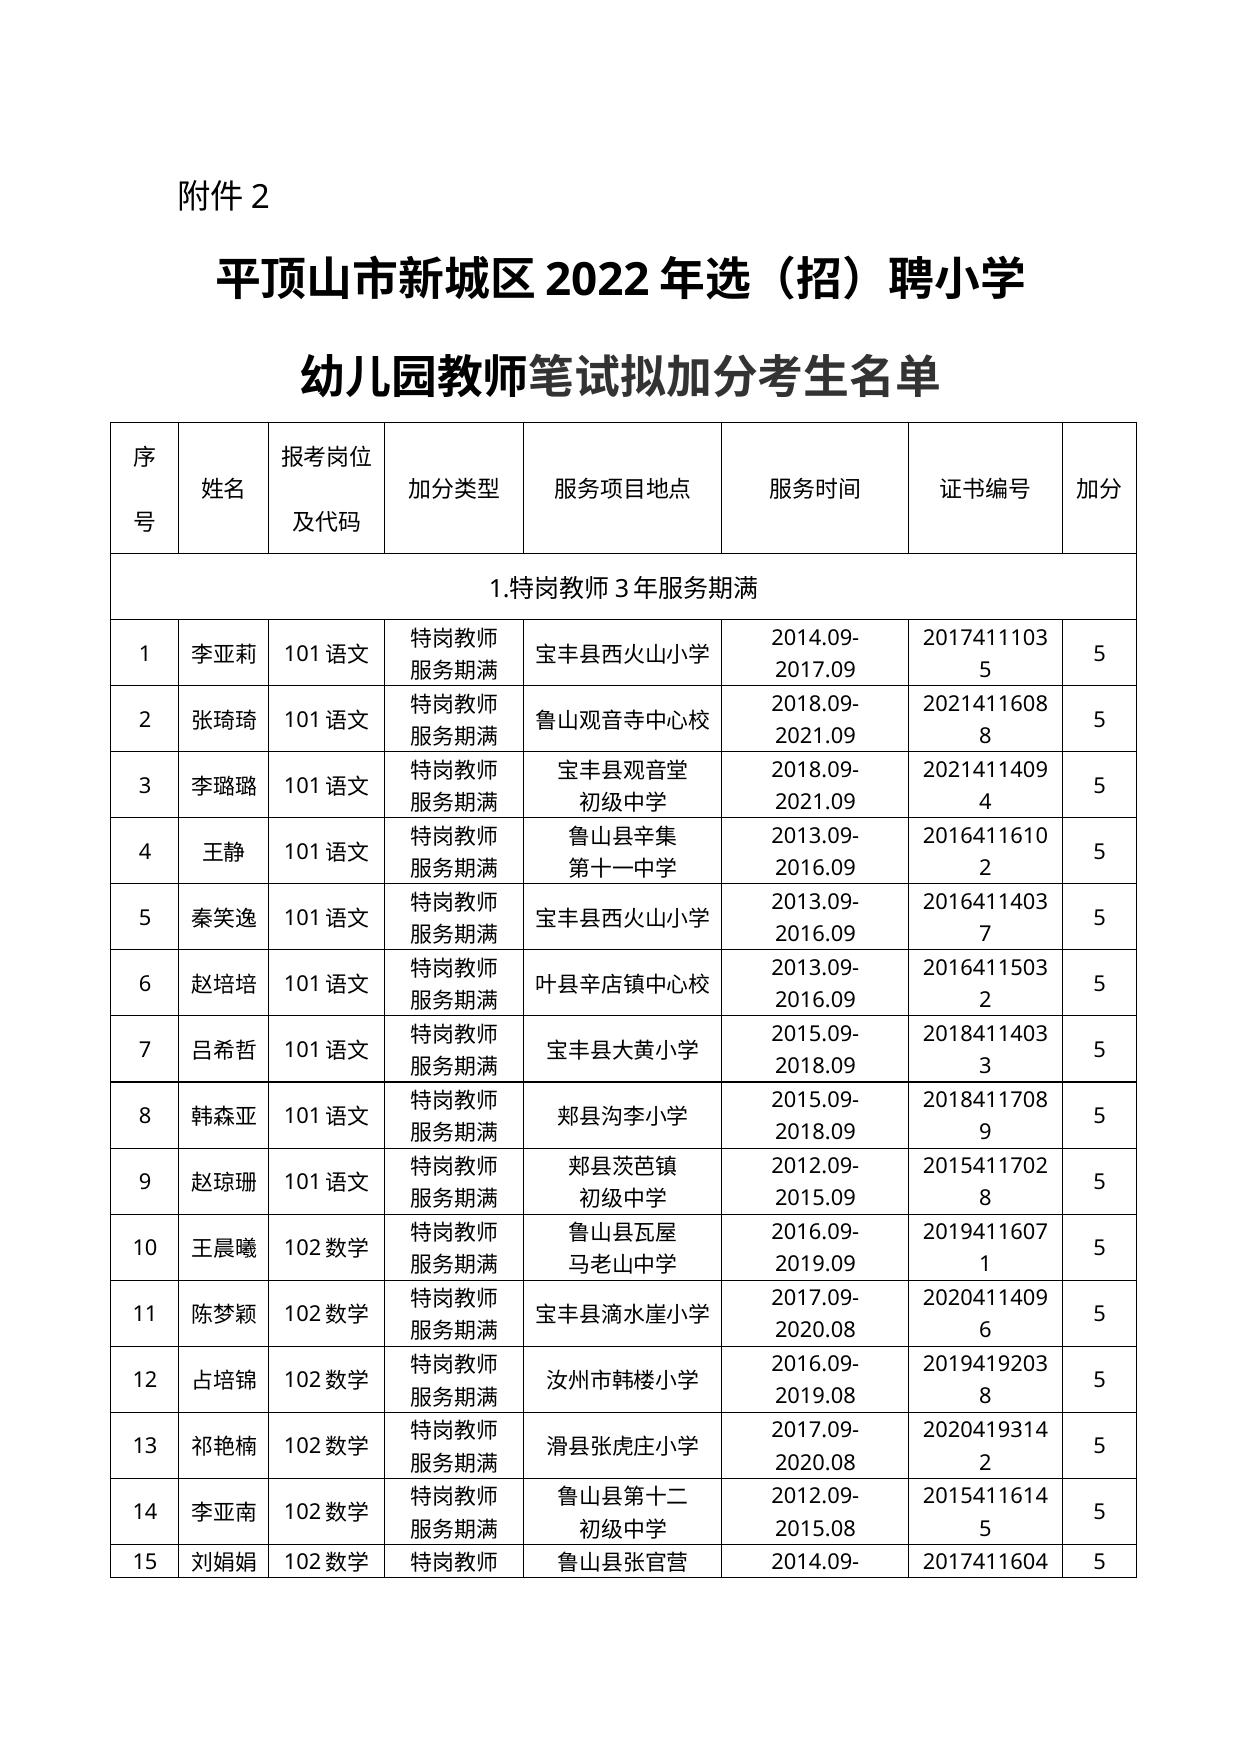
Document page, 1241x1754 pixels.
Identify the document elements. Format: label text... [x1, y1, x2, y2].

table_cell 101语文 [269, 752, 384, 817]
table_cell 20174111035 [909, 620, 1062, 685]
table_cell 特岗教师 服务期满 [385, 1545, 523, 1577]
table_cell 5 [1063, 620, 1136, 685]
table_cell 祁艳楠 [179, 1413, 268, 1478]
table_cell 2014.09-2017.09 [722, 620, 908, 685]
table_cell 赵琼珊 [179, 1149, 268, 1213]
table_cell 20154116145 [909, 1479, 1062, 1544]
text 平顶山市新城区2022年选（招）聘小学 [177, 227, 1063, 324]
table_cell 2014.09-2017.08 [722, 1545, 908, 1577]
table_cell 李璐璐 [179, 752, 268, 817]
table_cell 2017.09-2020.08 [722, 1281, 908, 1346]
table_cell 2013.09-2016.09 [722, 884, 908, 949]
table_cell 韩森亚 [179, 1083, 268, 1147]
table_header 加分类型 [385, 423, 523, 553]
table_cell 鲁山县第十二 初级中学 [524, 1479, 721, 1544]
table_cell 101语文 [269, 884, 384, 949]
table_cell 102数学 [269, 1281, 384, 1346]
table_cell 14 [111, 1479, 178, 1544]
table_cell 特岗教师 服务期满 [385, 818, 523, 883]
table_cell 20194192038 [909, 1347, 1062, 1412]
table_cell 5 [1063, 884, 1136, 949]
table_cell 李亚南 [179, 1479, 268, 1544]
table_cell 宝丰县观音堂 初级中学 [524, 752, 721, 817]
table_cell 20184117089 [909, 1083, 1062, 1147]
table_cell 20194116071 [909, 1215, 1062, 1279]
table_cell 102数学 [269, 1413, 384, 1478]
table_cell 101语文 [269, 620, 384, 685]
table_cell 特岗教师 服务期满 [385, 1083, 523, 1147]
table_cell 101语文 [269, 950, 384, 1015]
table_cell 特岗教师 服务期满 [385, 1149, 523, 1213]
table_cell 宝丰县西火山小学 [524, 620, 721, 685]
table_cell 2015.09-2018.09 [722, 1016, 908, 1081]
table_cell 宝丰县滴水崖小学 [524, 1281, 721, 1346]
table_cell 20164115032 [909, 950, 1062, 1015]
table_cell 101语文 [269, 686, 384, 751]
table_cell 鲁山观音寺中心校 [524, 686, 721, 751]
table_cell 李亚莉 [179, 620, 268, 685]
table_header 报考岗位 及代码 [269, 423, 384, 553]
table_cell 鲁山县张官营 第十一小学 [524, 1545, 721, 1577]
table_cell 王静 [179, 818, 268, 883]
text 幼儿园教师笔试拟加分考生名单 [177, 324, 1063, 422]
table_cell 陈梦颖 [179, 1281, 268, 1346]
table_cell 1.特岗教师3年服务期满 [111, 554, 1136, 619]
table_cell 特岗教师 服务期满 [385, 1215, 523, 1279]
table_cell 5 [1063, 818, 1136, 883]
table_cell 2017.09-2020.08 [722, 1413, 908, 1478]
table_cell 2016.09-2019.09 [722, 1215, 908, 1279]
table_cell 特岗教师 服务期满 [385, 884, 523, 949]
table_cell 20154117028 [909, 1149, 1062, 1213]
table_cell 15 [111, 1545, 178, 1577]
table_cell 赵培培 [179, 950, 268, 1015]
table_cell 汝州市韩楼小学 [524, 1347, 721, 1412]
table_cell 5 [1063, 1215, 1136, 1279]
table_cell 特岗教师 服务期满 [385, 752, 523, 817]
table_cell 5 [1063, 752, 1136, 817]
table_cell 2018.09-2021.09 [722, 752, 908, 817]
table_cell 20214116088 [909, 686, 1062, 751]
table_cell 2 [111, 686, 178, 751]
table_cell 2013.09-2016.09 [722, 818, 908, 883]
table_cell 滑县张虎庄小学 [524, 1413, 721, 1478]
table_header 证书编号 [909, 423, 1062, 553]
table_cell 5 [1063, 1413, 1136, 1478]
table_cell 特岗教师 服务期满 [385, 950, 523, 1015]
table_cell 特岗教师 服务期满 [385, 1281, 523, 1346]
table_cell 郏县茨芭镇 初级中学 [524, 1149, 721, 1213]
table_cell 5 [1063, 1479, 1136, 1544]
table_cell 5 [1063, 1281, 1136, 1346]
table_cell 8 [111, 1083, 178, 1147]
table_cell 7 [111, 1016, 178, 1081]
table_header 姓名 [179, 423, 268, 553]
table_cell 宝丰县大黄小学 [524, 1016, 721, 1081]
table_cell 特岗教师 服务期满 [385, 620, 523, 685]
table_cell 吕希哲 [179, 1016, 268, 1081]
table_cell 20184114033 [909, 1016, 1062, 1081]
table_cell 张琦琦 [179, 686, 268, 751]
table_cell 3 [111, 752, 178, 817]
table_cell 1 [111, 620, 178, 685]
table_cell 叶县辛店镇中心校 [524, 950, 721, 1015]
table_cell 秦笑逸 [179, 884, 268, 949]
table_cell 5 [1063, 950, 1136, 1015]
table_cell 102数学 [269, 1215, 384, 1279]
table_cell 2012.09-2015.08 [722, 1479, 908, 1544]
table_cell 20164114037 [909, 884, 1062, 949]
table_cell 特岗教师 服务期满 [385, 1016, 523, 1081]
table_cell 9 [111, 1149, 178, 1213]
table_cell 101语文 [269, 1016, 384, 1081]
table_cell 10 [111, 1215, 178, 1279]
table_cell 5 [1063, 686, 1136, 751]
table_cell 鲁山县辛集 第十一中学 [524, 818, 721, 883]
table_cell 特岗教师 服务期满 [385, 1479, 523, 1544]
table_header 加分 [1063, 423, 1136, 553]
table_cell 特岗教师 服务期满 [385, 1413, 523, 1478]
table_cell 5 [1063, 1545, 1136, 1577]
table_header 序号 [111, 423, 178, 553]
table_cell 刘娟娟 [179, 1545, 268, 1577]
table_cell 11 [111, 1281, 178, 1346]
table_cell 5 [1063, 1347, 1136, 1412]
table_cell 鲁山县瓦屋 马老山中学 [524, 1215, 721, 1279]
table_cell 101语文 [269, 1083, 384, 1147]
table_cell 102数学 [269, 1479, 384, 1544]
table_cell 特岗教师 服务期满 [385, 686, 523, 751]
table_cell 20174116049 [909, 1545, 1062, 1577]
table_header 服务项目地点 [524, 423, 721, 553]
table_cell 5 [1063, 1016, 1136, 1081]
table_cell 20164116102 [909, 818, 1062, 883]
table_cell 郏县沟李小学 [524, 1083, 721, 1147]
table_cell 2018.09-2021.09 [722, 686, 908, 751]
table_cell 2013.09-2016.09 [722, 950, 908, 1015]
table_cell 20214114094 [909, 752, 1062, 817]
table_cell 2012.09-2015.09 [722, 1149, 908, 1213]
table_cell 王晨曦 [179, 1215, 268, 1279]
table_cell 102数学 [269, 1545, 384, 1577]
table_cell 特岗教师 服务期满 [385, 1347, 523, 1412]
table_cell 20204114096 [909, 1281, 1062, 1346]
table_cell 102数学 [269, 1347, 384, 1412]
table_cell 20204193142 [909, 1413, 1062, 1478]
table_header 服务时间 [722, 423, 908, 553]
table_cell 5 [1063, 1149, 1136, 1213]
table_cell 2015.09-2018.09 [722, 1083, 908, 1147]
table_cell 4 [111, 818, 178, 883]
table_cell 101语文 [269, 818, 384, 883]
table_cell 占培锦 [179, 1347, 268, 1412]
table_cell 宝丰县西火山小学 [524, 884, 721, 949]
table_cell 6 [111, 950, 178, 1015]
table_cell 2016.09-2019.08 [722, 1347, 908, 1412]
table_cell 5 [1063, 1083, 1136, 1147]
table_cell 12 [111, 1347, 178, 1412]
text 附件2 [177, 162, 1063, 227]
table_cell 101语文 [269, 1149, 384, 1213]
table_cell 5 [111, 884, 178, 949]
table_cell 13 [111, 1413, 178, 1478]
